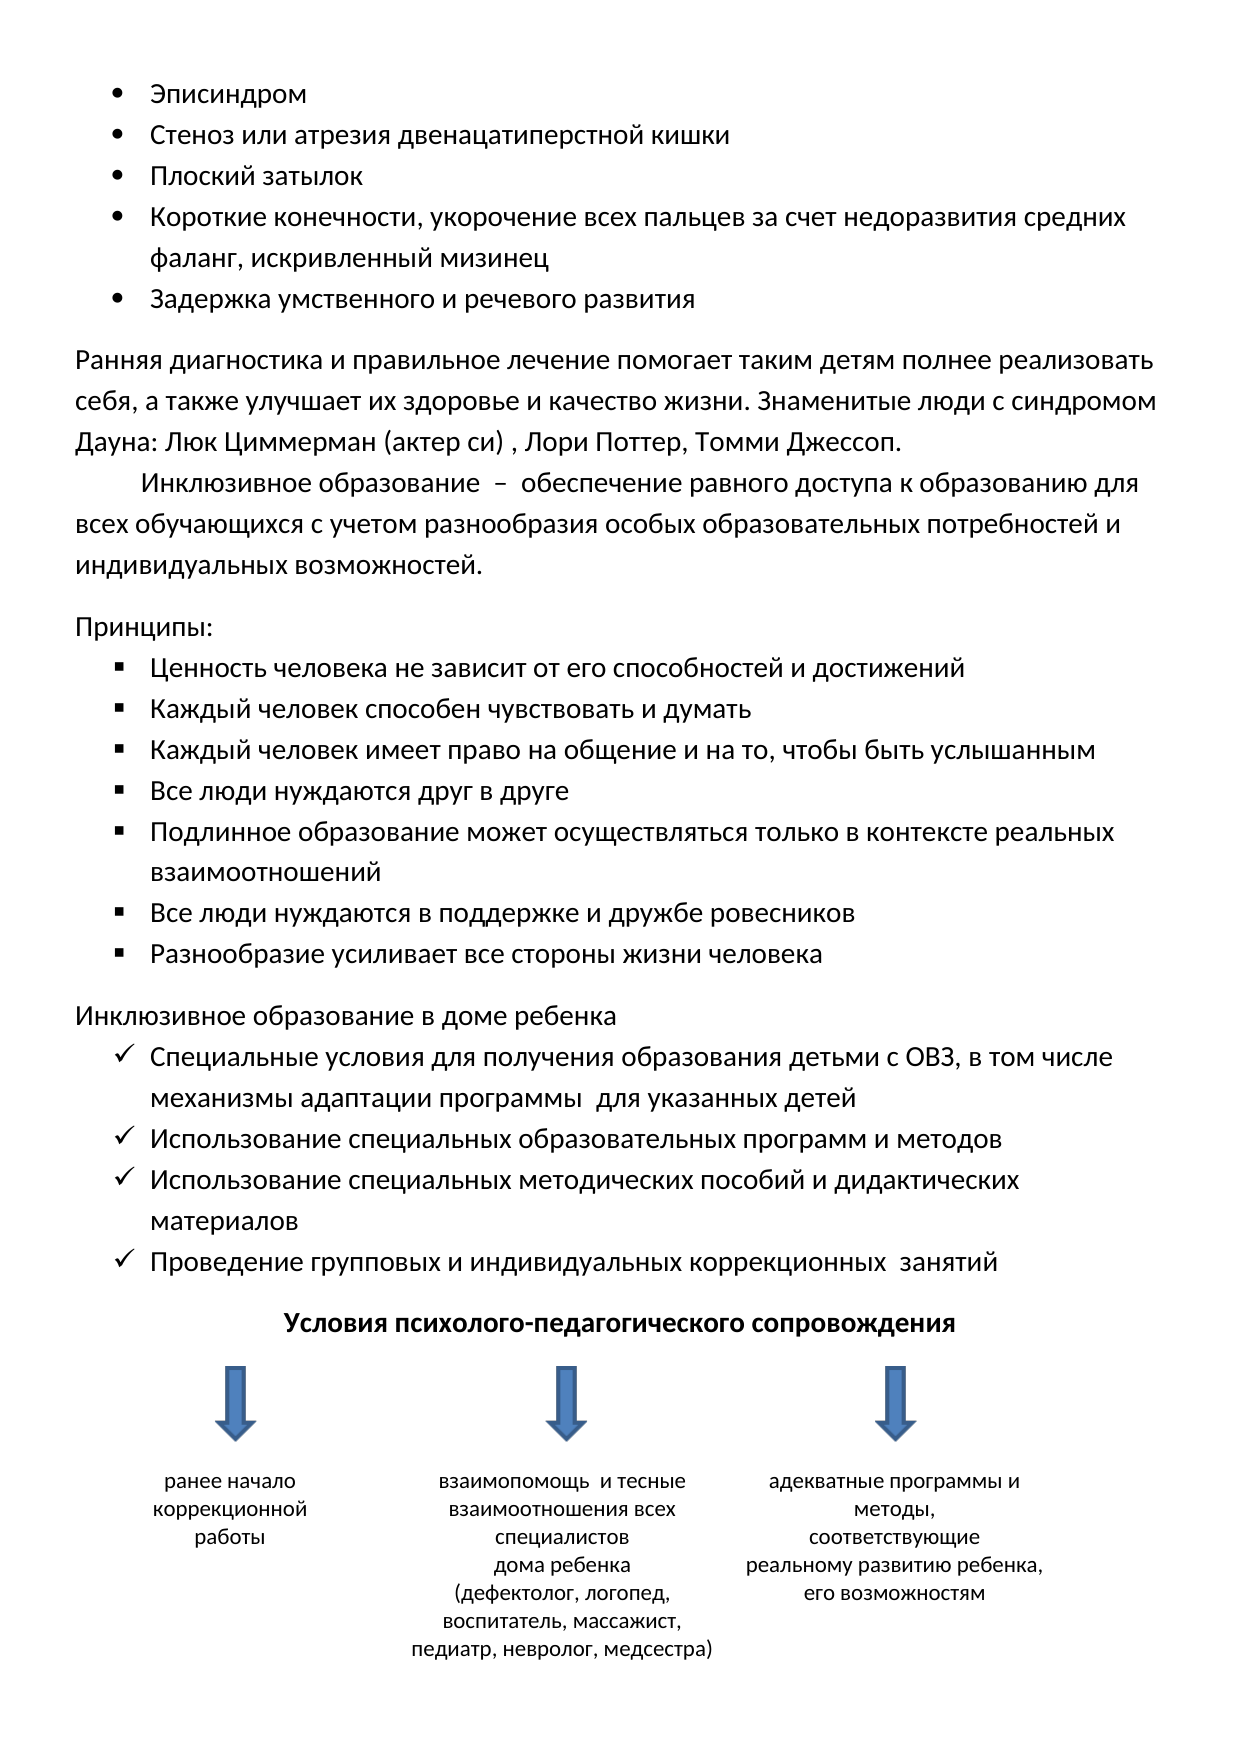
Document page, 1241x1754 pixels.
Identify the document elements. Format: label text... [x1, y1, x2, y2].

list Все люди нуждаются в поддержке и дружбе ровесников [112, 894, 1165, 930]
list Короткие конечности, укорочение всех пальцев за счет недоразвития средних фаланг, искривленный мизинец [112, 198, 1165, 274]
text Условия психолого-педагогического сопровождения [75, 1304, 1165, 1340]
text Ранняя диагностика и правильное лечение помогает таким детям полнее реализовать себя, а также улучшает их здоровье и качество жизни. Знаменитые люди с синдромом Дауна: Люк Циммерман (актер си) , Лори Поттер, Томми Джессоп. [75, 341, 1165, 459]
list Использование специальных методических пособий и дидактических материалов [112, 1161, 1165, 1237]
list Проведение групповых и индивидуальных коррекционных занятий [112, 1243, 1165, 1278]
list Ценность человека не зависит от его способностей и достижений [112, 649, 1165, 684]
list Использование специальных образовательных программ и методов [112, 1120, 1165, 1156]
list Каждый человек имеет право на общение и на то, чтобы быть услышанным [112, 731, 1165, 766]
list Каждый человек способен чувствовать и думать [112, 690, 1165, 725]
picture [545, 1366, 588, 1442]
list Эписиндром [112, 75, 1165, 111]
list Плоский затылок [112, 157, 1165, 192]
text Инклюзивное образование в доме ребенка [75, 997, 1165, 1033]
list Разнообразие усиливает все стороны жизни человека [112, 935, 1165, 971]
list Подлинное образование может осуществляться только в контексте реальных взаимоотношений [112, 813, 1165, 889]
text Инклюзивное образование – обеспечение равного доступа к образованию для всех обучающихся с учетом разнообразия особых образовательных потребностей и индивидуальных возможностей. [75, 464, 1165, 582]
list Специальные условия для получения образования детьми с ОВЗ, в том числе механизмы адаптации программы для указанных детей [112, 1038, 1165, 1115]
list Задержка умственного и речевого развития [112, 280, 1165, 315]
picture [214, 1366, 257, 1442]
picture [875, 1366, 917, 1442]
table_header ранее начало коррекционной работы [64, 1466, 396, 1662]
text Принципы: [75, 608, 1165, 643]
table_header взаимопомощь и тесные взаимоотношения всех специалистов дома ребенка (дефектолог, логопед, воспитатель, массажист, педиатр, невролог, медсестра) [396, 1466, 728, 1662]
list Стеноз или атрезия двенацатиперстной кишки [112, 116, 1165, 152]
table_header адекватные программы и методы, соответствующие реальному развитию ребенка, его возможностям [728, 1466, 1061, 1662]
list Все люди нуждаются друг в друге [112, 772, 1165, 807]
